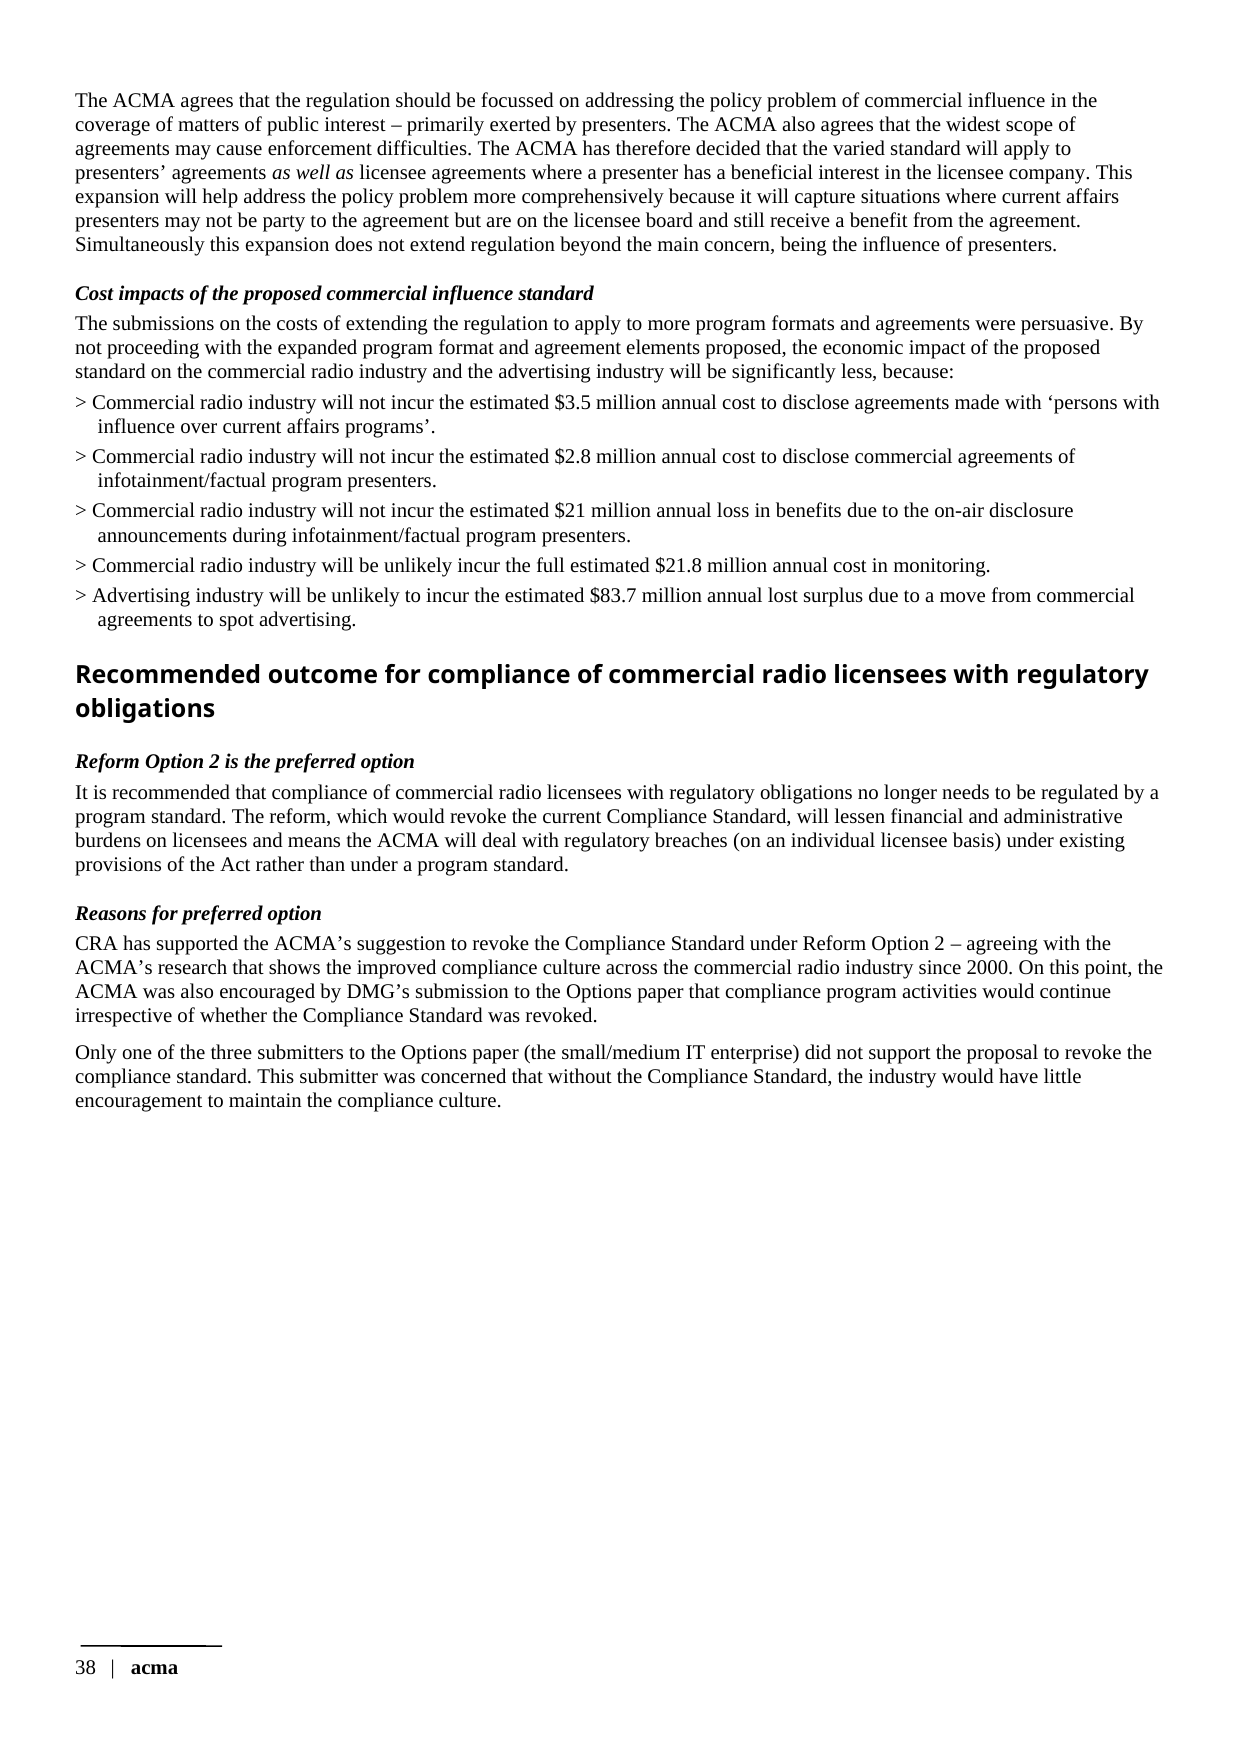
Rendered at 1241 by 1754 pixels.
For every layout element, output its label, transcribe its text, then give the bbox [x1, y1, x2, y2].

text Only one of the three submitters to the Options paper (the small/medium IT enterprise) did not support the proposal to revoke the compliance standard. This submitter was concerned that without the Compliance Standard, the industry would have little encouragement to maintain the compliance culture. [75, 1040, 1165, 1112]
text > Commercial radio industry will not incur the estimated $2.8 million annual cost to disclose commercial agreements of infotainment/factual program presenters. [75, 444, 1165, 492]
text CRA has supported the ACMA’s suggestion to revoke the Compliance Standard under Reform Option 2 – agreeing with the ACMA’s research that shows the improved compliance culture across the commercial radio industry since 2000. On this point, the ACMA was also encouraged by DMG’s submission to the Options paper that compliance program activities would continue irrespective of whether the Compliance Standard was revoked. [75, 931, 1165, 1027]
text Reform Option 2 is the preferred option [75, 749, 1165, 773]
text It is recommended that compliance of commercial radio licensees with regulatory obligations no longer needs to be regulated by a program standard. The reform, which would revoke the current Compliance Standard, will lessen financial and administrative burdens on licensees and means the ACMA will deal with regulatory breaches (on an individual licensee basis) under existing provisions of the Act rather than under a program standard. [75, 780, 1165, 876]
text > Advertising industry will be unlikely to incur the estimated $83.7 million annual lost surplus due to a move from commercial agreements to spot advertising. [75, 583, 1165, 631]
text > Commercial radio industry will be unlikely incur the full estimated $21.8 million annual cost in monitoring. [75, 553, 1165, 577]
text The ACMA agrees that the regulation should be focussed on addressing the policy problem of commercial influence in the coverage of matters of public interest – primarily exerted by presenters. The ACMA also agrees that the widest scope of agreements may cause enforcement difficulties. The ACMA has therefore decided that the varied standard will apply to presenters’ agreements as well as licensee agreements where a presenter has a beneficial interest in the licensee company. This expansion will help address the policy problem more comprehensively because it will capture situations where current affairs presenters may not be party to the agreement but are on the licensee board and still receive a benefit from the agreement. Simultaneously this expansion does not extend regulation beyond the main concern, being the influence of presenters. [75, 87, 1165, 256]
text Recommended outcome for compliance of commercial radio licensees with regulatory obligations [75, 656, 1165, 724]
text Reasons for preferred option [75, 901, 1165, 925]
text > Commercial radio industry will not incur the estimated $21 million annual loss in benefits due to the on-air disclosure announcements during infotainment/factual program presenters. [75, 498, 1165, 547]
text The submissions on the costs of extending the regulation to apply to more program formats and agreements were persuasive. By not proceeding with the expanded program format and agreement elements proposed, the economic impact of the proposed standard on the commercial radio industry and the advertising industry will be significantly less, because: [75, 311, 1165, 383]
text > Commercial radio industry will not incur the estimated $3.5 million annual cost to disclose agreements made with ‘persons with influence over current affairs programs’. [75, 390, 1165, 438]
text Cost impacts of the proposed commercial influence standard [75, 281, 1165, 305]
